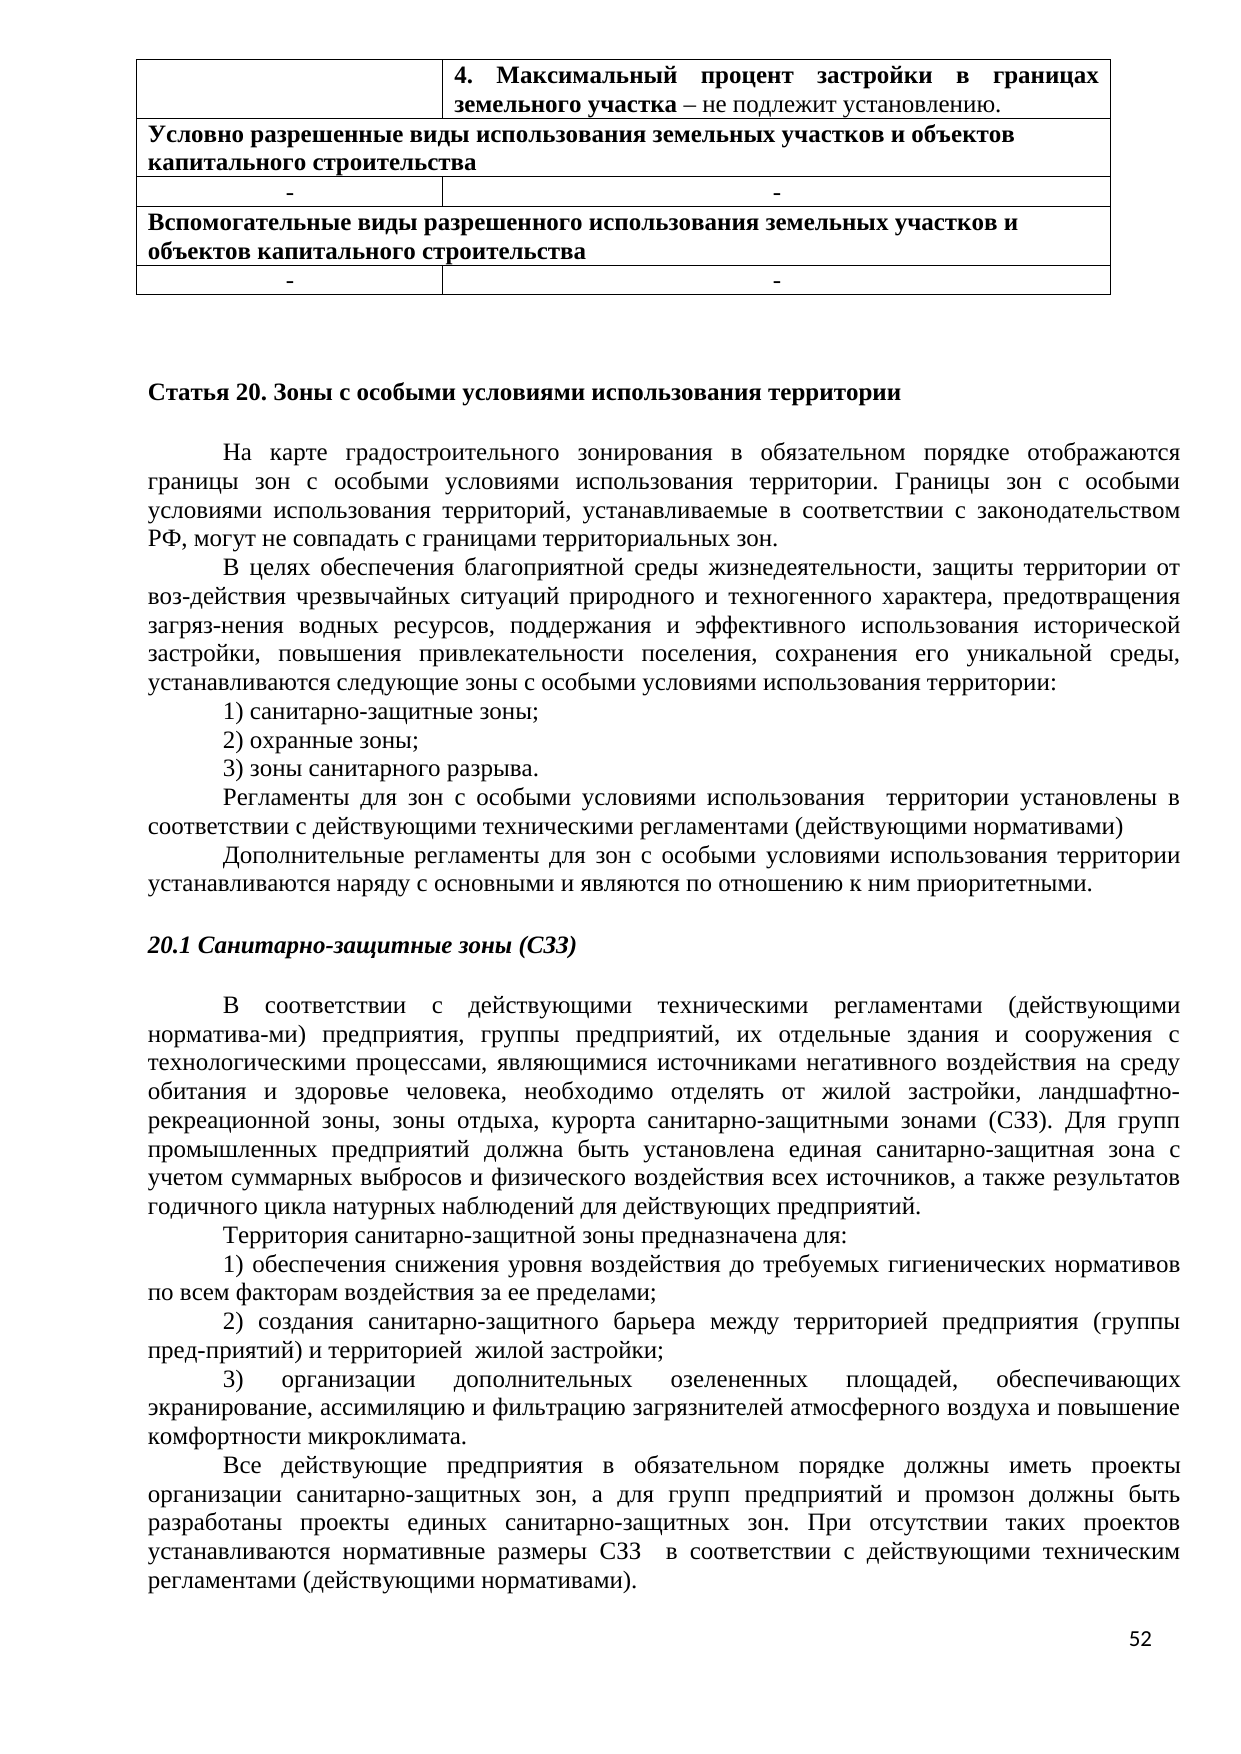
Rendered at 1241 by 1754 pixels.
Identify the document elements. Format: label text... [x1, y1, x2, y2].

text Все действующие предприятия в обязательном порядке должны иметь проекты организации санитарно-защитных зон, а для групп предприятий и промзон должны быть разработаны проекты единых санитарно-защитных зон. При отсутствии таких проектов устанавливаются нормативные размеры СЗЗ в соответствии с действующими техническим регламентами (действующими нормативами). [148, 1450, 1181, 1594]
text 1) санитарно-защитные зоны; [148, 696, 1181, 725]
text 3) зоны санитарного разрыва. [148, 753, 1181, 782]
table_cell - [443, 177, 1110, 206]
text 2) создания санитарно-защитного барьера между территорией предприятия (группы пред-приятий) и территорией жилой застройки; [148, 1306, 1181, 1364]
subtitle 20.1 Санитарно-защитные зоны (СЗЗ) [148, 930, 1152, 959]
text 2) охранные зоны; [148, 725, 1181, 753]
text 3) организации дополнительных озелененных площадей, обеспечивающих экранирование, ассимиляцию и фильтрацию загрязнителей атмосферного воздуха и повышение комфортности микроклимата. [148, 1364, 1181, 1450]
text 1) обеспечения снижения уровня воздействия до требуемых гигиенических нормативов по всем факторам воздействия за ее пределами; [148, 1249, 1181, 1306]
subtitle Статья 20. Зоны с особыми условиями использования территории [148, 377, 1152, 406]
text Территория санитарно-защитной зоны предназначена для: [148, 1220, 1181, 1249]
text В соответствии с действующими техническими регламентами (действующими норматива-ми) предприятия, группы предприятий, их отдельные здания и сооружения с технологическими процессами, являющимися источниками негативного воздействия на среду обитания и здоровье человека, необходимо отделять от жилой застройки, ландшафтно-рекреационной зоны, зоны отдыха, курорта санитарно-защитными зонами (СЗЗ). Для групп промышленных предприятий должна быть установлена единая санитарно-защитная зона с учетом суммарных выбросов и физического воздействия всех источников, а также результатов годичного цикла натурных наблюдений для действующих предприятий. [148, 990, 1181, 1220]
text В целях обеспечения благоприятной среды жизнедеятельности, защиты территории от воз-действия чрезвычайных ситуаций природного и техногенного характера, предотвращения загряз-нения водных ресурсов, поддержания и эффективного использования исторической застройки, повышения привлекательности поселения, сохранения его уникальной среды, устанавливаются следующие зоны с особыми условиями использования территории: [148, 552, 1181, 696]
table_cell Условно разрешенные виды использования земельных участков и объектов капитального строительства [137, 119, 1110, 176]
table_cell Вспомогательные виды разрешенного использования земельных участков и объектов капитального строительства [137, 207, 1110, 264]
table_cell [443, 60, 1110, 118]
text Дополнительные регламенты для зон с особыми условиями использования территории устанавливаются наряду с основными и являются по отношению к ним приоритетными. [148, 840, 1181, 897]
table_cell - [137, 266, 442, 294]
text На карте градостроительного зонирования в обязательном порядке отображаются границы зон с особыми условиями использования территории. Границы зон с особыми условиями использования территорий, устанавливаемые в соответствии с законодательством РФ, могут не совпадать с границами территориальных зон. [148, 437, 1181, 552]
table_cell - [443, 266, 1110, 294]
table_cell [137, 60, 442, 118]
table_cell - [137, 177, 442, 206]
text Регламенты для зон с особыми условиями использования территории установлены в соответствии с действующими техническими регламентами (действующими нормативами) [148, 782, 1181, 840]
